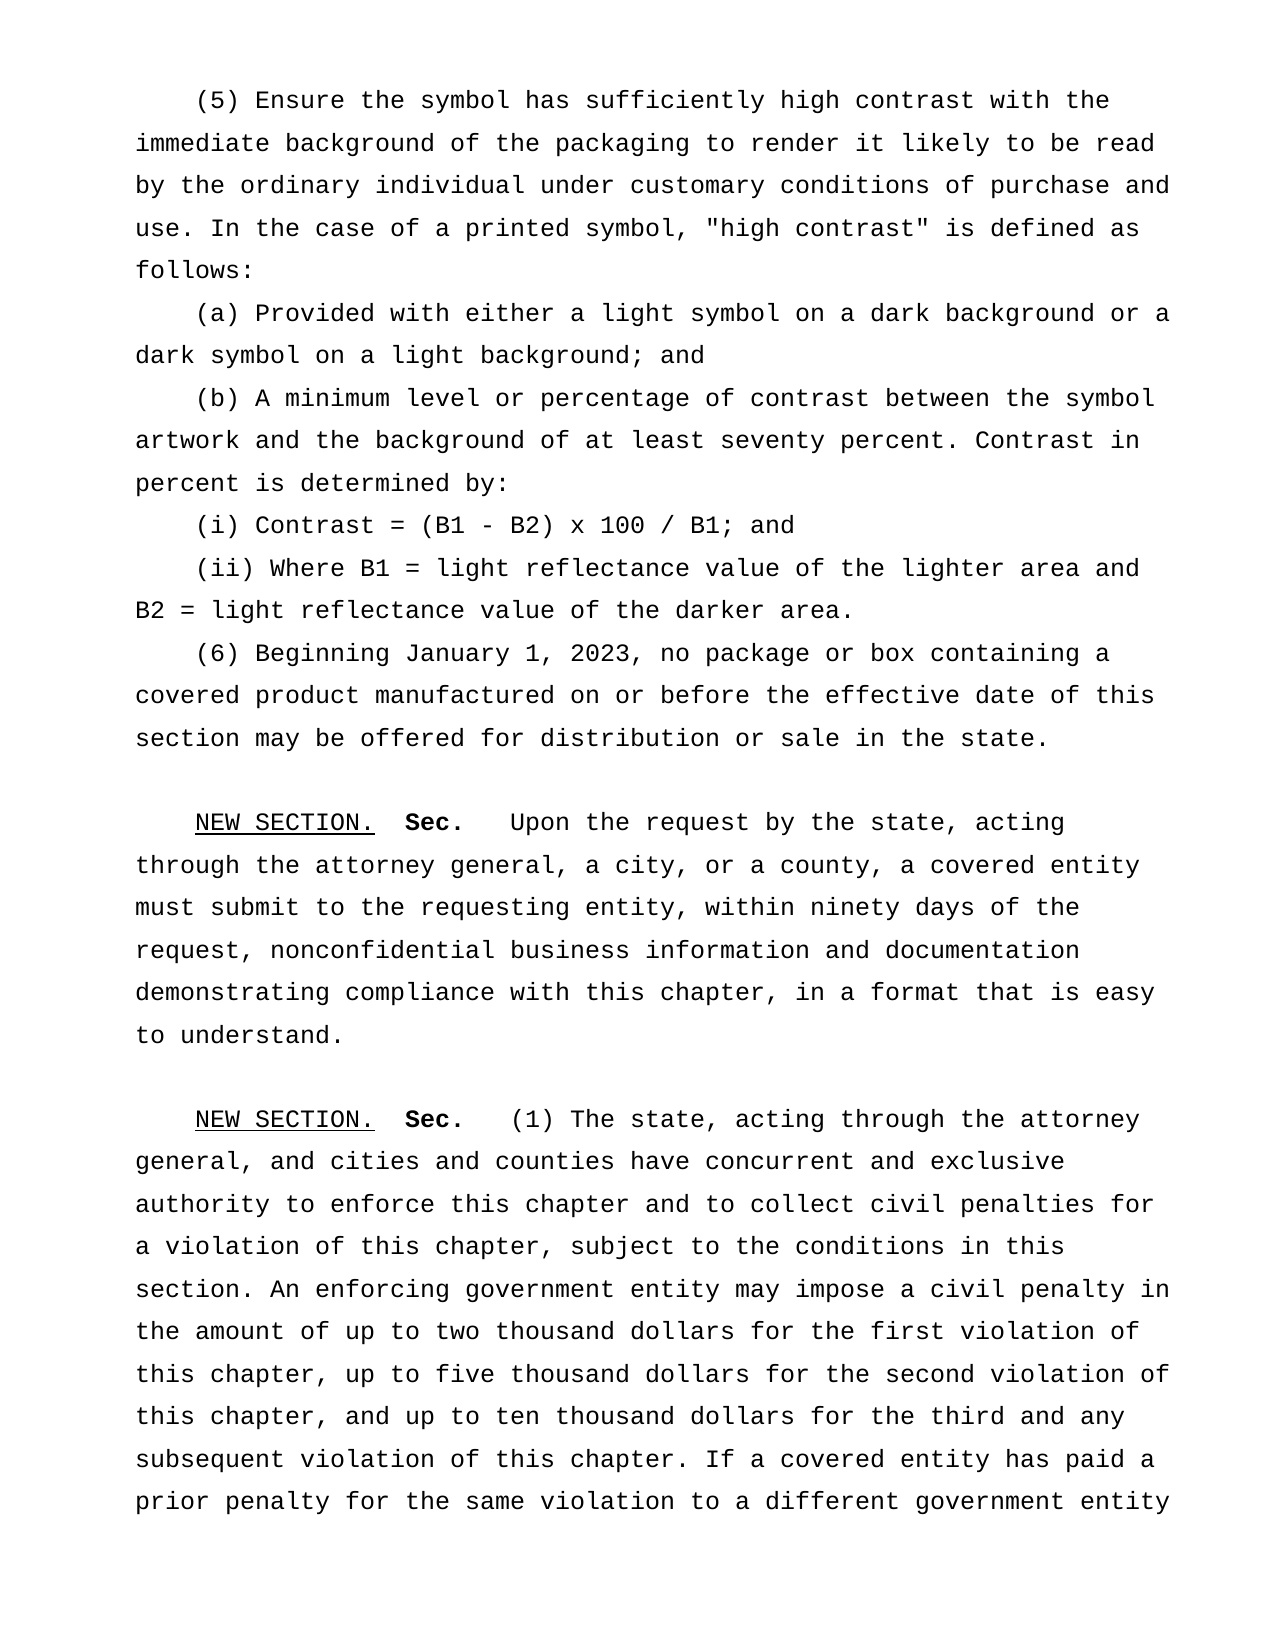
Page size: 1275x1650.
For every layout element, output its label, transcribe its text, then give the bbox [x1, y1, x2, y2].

text (a) Provided with either a light symbol on a dark background or a dark symbol on a light background; and [135, 287, 1170, 372]
text (5) Ensure the symbol has sufficiently high contrast with the immediate background of the packaging to render it likely to be read by the ordinary individual under customary conditions of purchase and use. In the case of a printed symbol, "high contrast" is defined as follows: [135, 75, 1170, 287]
text (ii) Where B1 = light reflectance value of the lighter area and B2 = light reflectance value of the darker area. [135, 542, 1170, 627]
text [135, 1093, 1170, 1518]
text (i) Contrast = (B1 - B2) x 100 / B1; and [135, 500, 1170, 542]
text NEW SECTION. Sec. Upon the request by the state, acting through the attorney general, a city, or a county, a covered entity must submit to the requesting entity, within ninety days of the request, nonconfidential business information and documentation demonstrating compliance with this chapter, in a format that is easy to understand. [135, 797, 1170, 1052]
text (6) Beginning January 1, 2023, no package or box containing a covered product manufactured on or before the effective date of this section may be offered for distribution or sale in the state. [135, 627, 1170, 755]
text (b) A minimum level or percentage of contrast between the symbol artwork and the background of at least seventy percent. Contrast in percent is determined by: [135, 372, 1170, 500]
